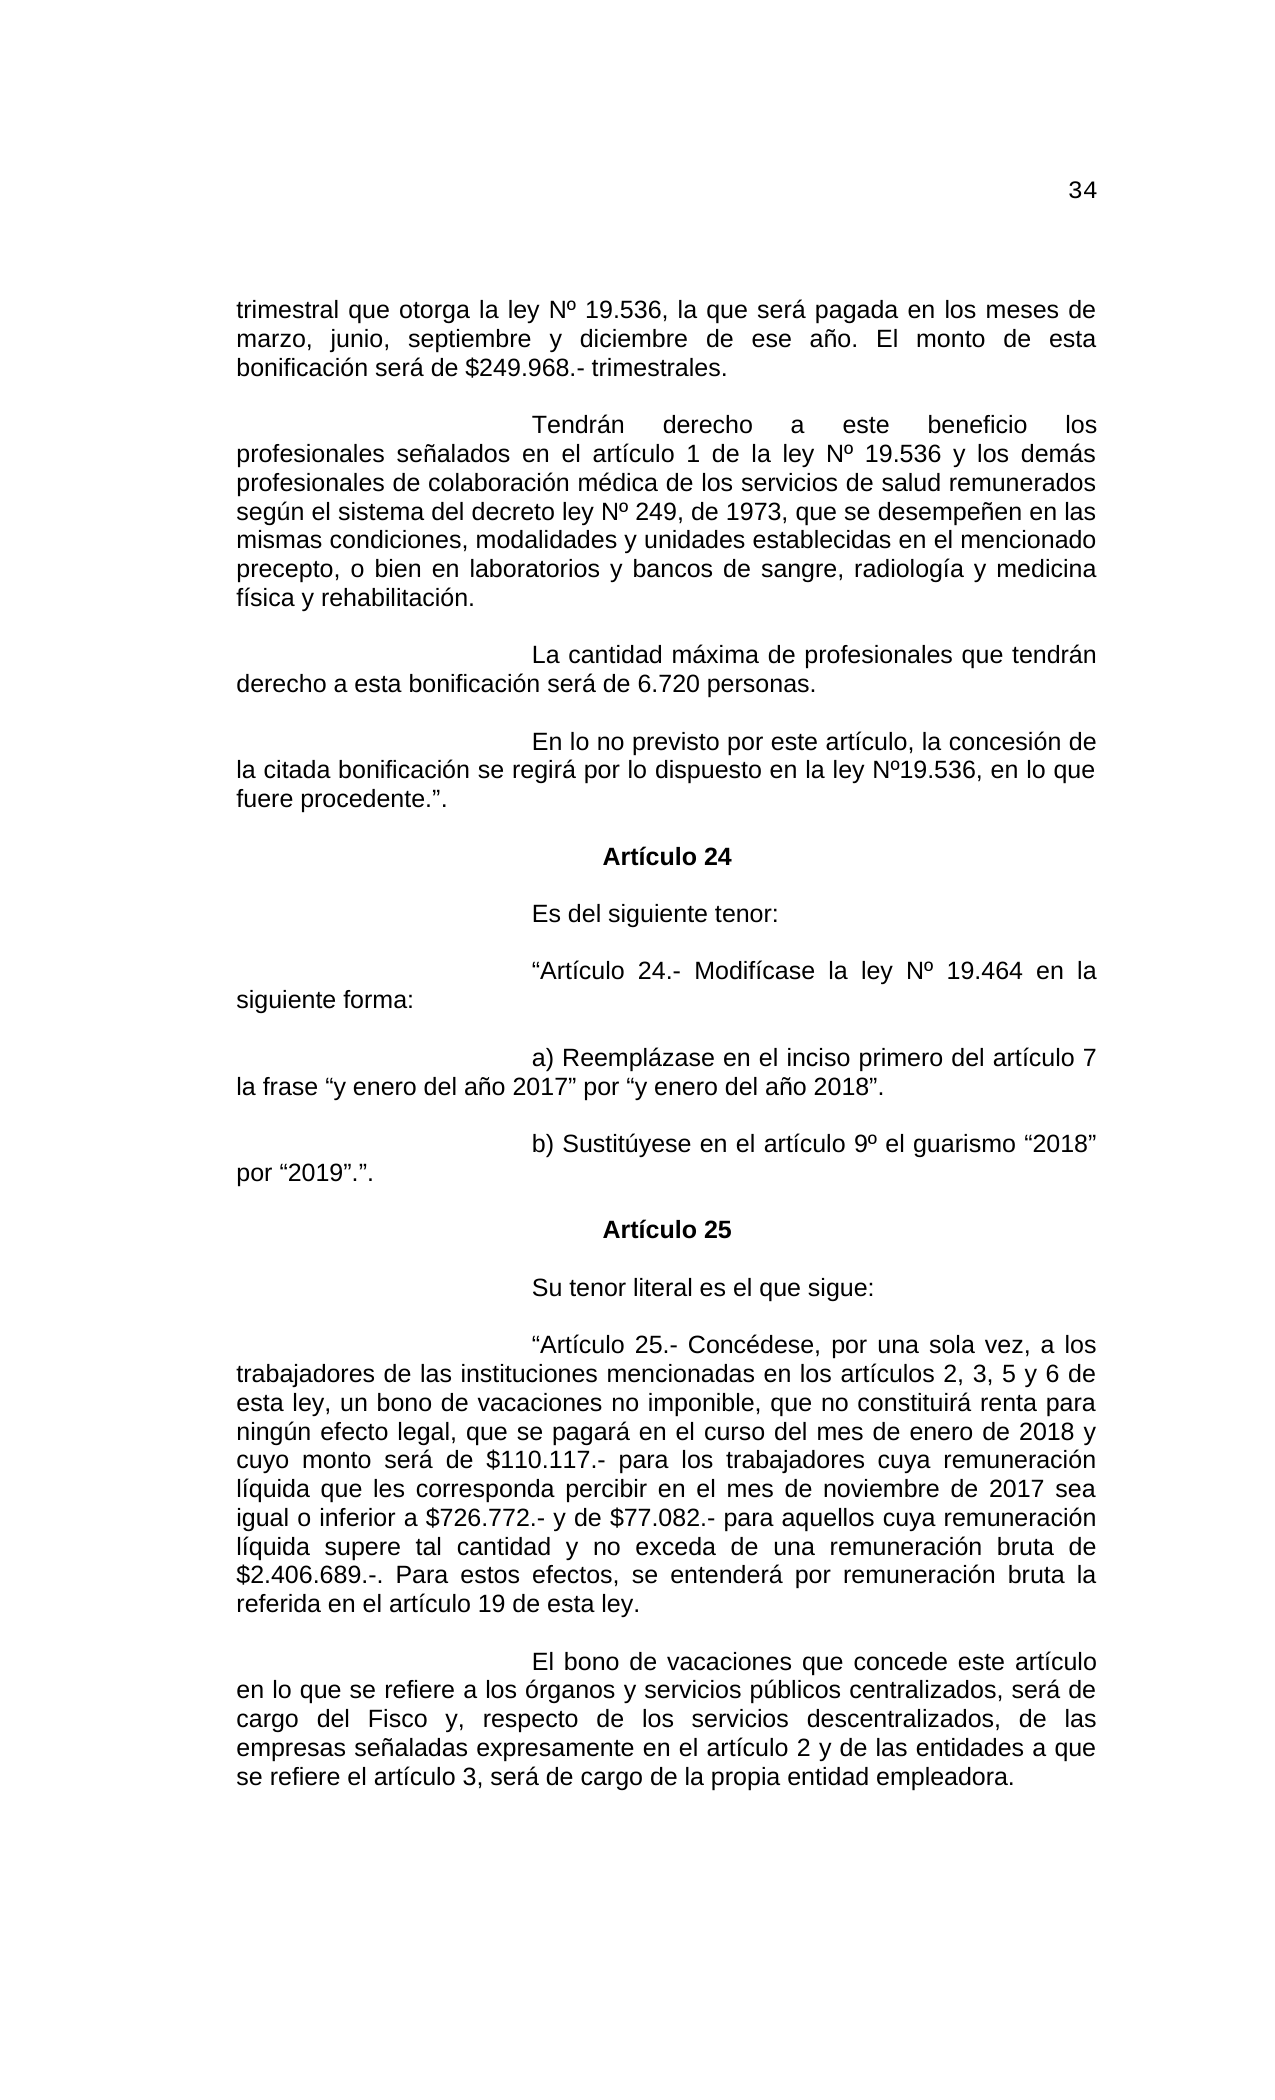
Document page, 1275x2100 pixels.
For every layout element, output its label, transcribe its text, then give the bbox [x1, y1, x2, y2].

text b) Sustitúyese en el artículo 9º el guarismo “2018” por “2019”.”. [236, 1129, 1098, 1187]
text a) Reemplázase en el inciso primero del artículo 7 la frase “y enero del año 2017” por “y enero del año 2018”. [236, 1043, 1098, 1100]
text Tendrán derecho a este beneficio los profesionales señalados en el artículo 1 de la ley Nº 19.536 y los demás profesionales de colaboración médica de los servicios de salud remunerados según el sistema del decreto ley Nº 249, de 1973, que se desempeñen en las mismas condiciones, modalidades y unidades establecidas en el mencionado precepto, o bien en laboratorios y bancos de sangre, radiología y medicina física y rehabilitación. [236, 410, 1098, 612]
text El bono de vacaciones que concede este artículo en lo que se refiere a los órganos y servicios públicos centralizados, será de cargo del Fisco y, respecto de los servicios descentralizados, de las empresas señaladas expresamente en el artículo 2 y de las entidades a que se refiere el artículo 3, será de cargo de la propia entidad empleadora. [236, 1647, 1098, 1790]
text Artículo 25 [236, 1215, 1098, 1244]
text “Artículo 24.- Modifícase la ley Nº 19.464 en la siguiente forma: [236, 957, 1098, 1014]
text Artículo 24 [236, 842, 1098, 870]
text En lo no previsto por este artículo, la concesión de la citada bonificación se regirá por lo dispuesto en la ley Nº19.536, en lo que fuere procedente.”. [236, 727, 1098, 813]
text “Artículo 25.- Concédese, por una sola vez, a los trabajadores de las instituciones mencionadas en los artículos 2, 3, 5 y 6 de esta ley, un bono de vacaciones no imponible, que no constituirá renta para ningún efecto legal, que se pagará en el curso del mes de enero de 2018 y cuyo monto será de $110.117.- para los trabajadores cuya remuneración líquida que les corresponda percibir en el mes de noviembre de 2017 sea igual o inferior a $726.772.- y de $77.082.- para aquellos cuya remuneración líquida supere tal cantidad y no exceda de una remuneración bruta de $2.406.689.-. Para estos efectos, se entenderá por remuneración bruta la referida en el artículo 19 de esta ley. [236, 1330, 1098, 1618]
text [236, 295, 1098, 382]
text La cantidad máxima de profesionales que tendrán derecho a esta bonificación será de 6.720 personas. [236, 640, 1098, 698]
text Su tenor literal es el que sigue: [236, 1273, 1098, 1302]
text Es del siguiente tenor: [236, 899, 1098, 928]
